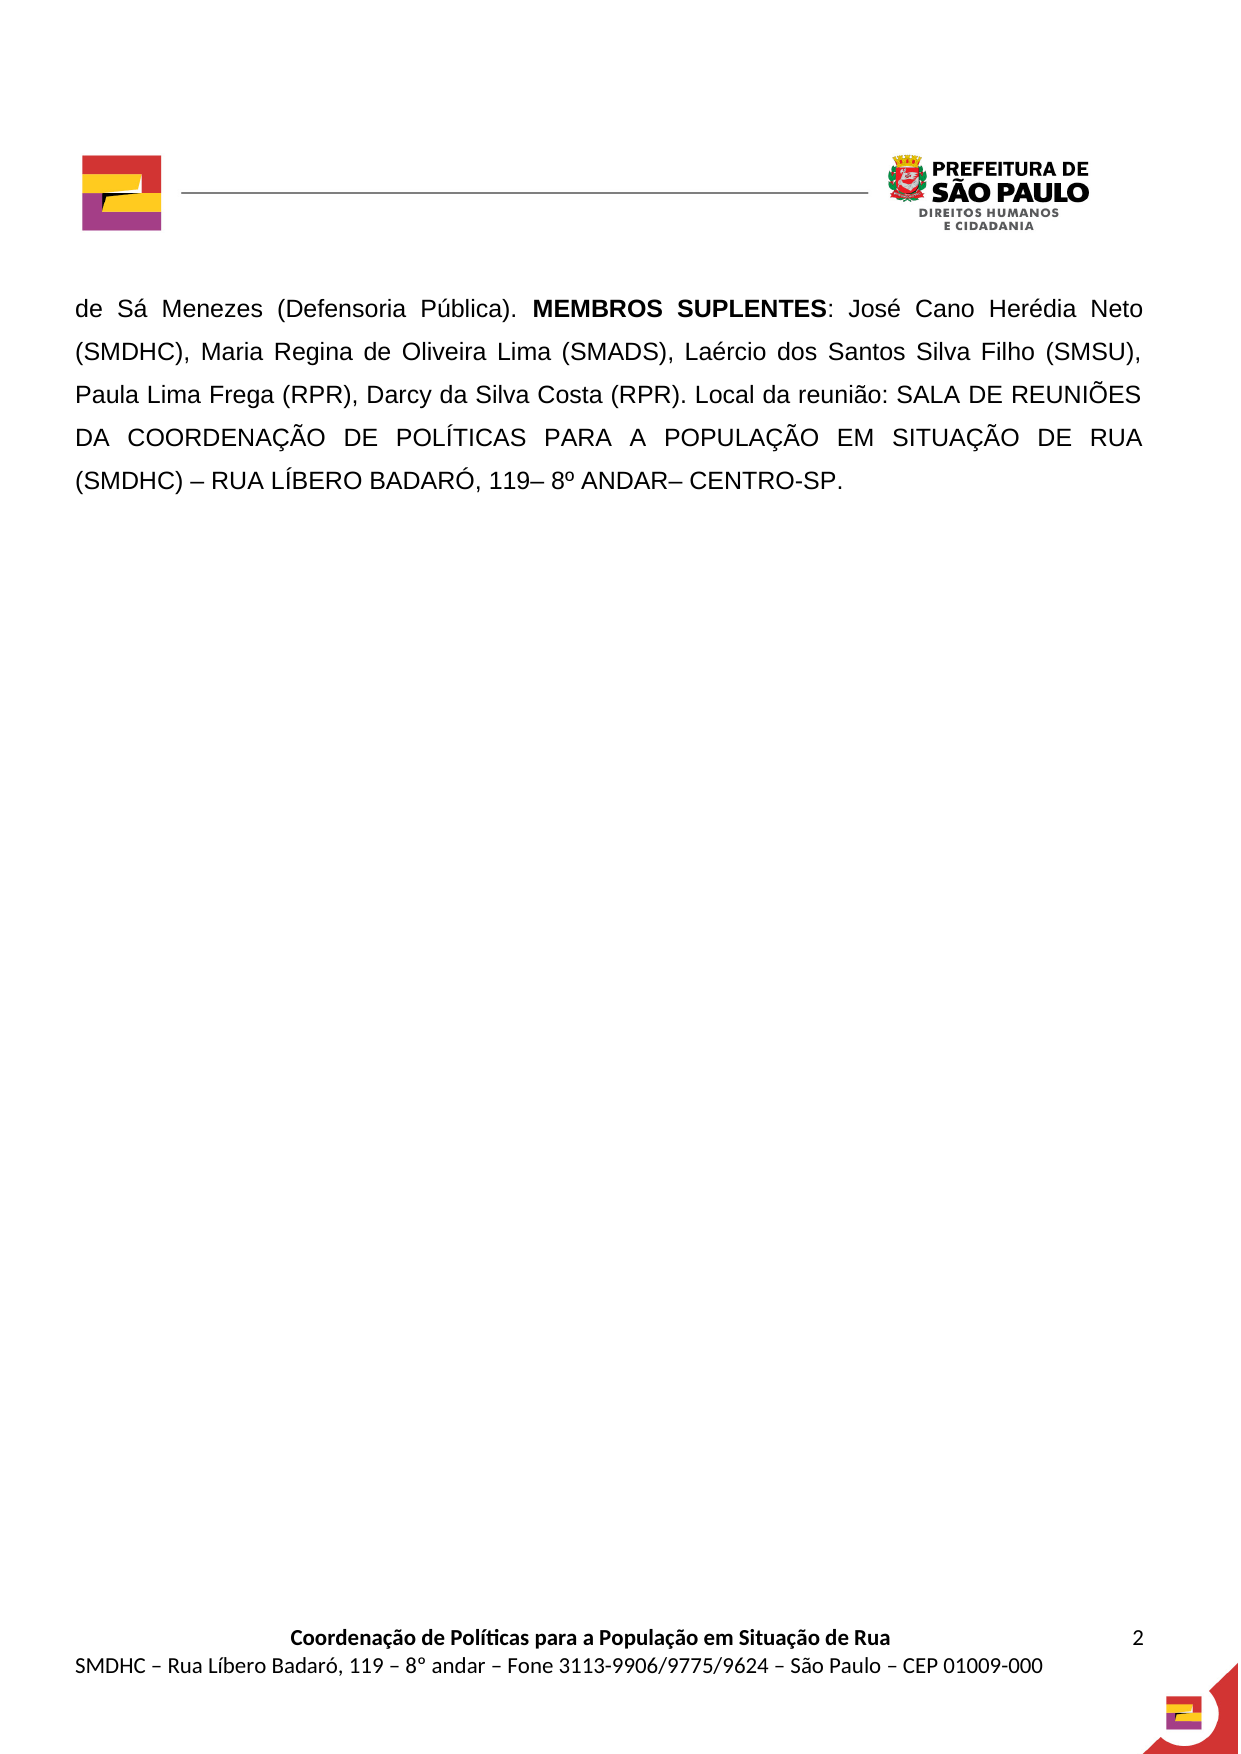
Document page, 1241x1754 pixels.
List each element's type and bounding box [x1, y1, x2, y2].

text [75, 294, 1144, 495]
picture [0, 13, 1238, 1754]
